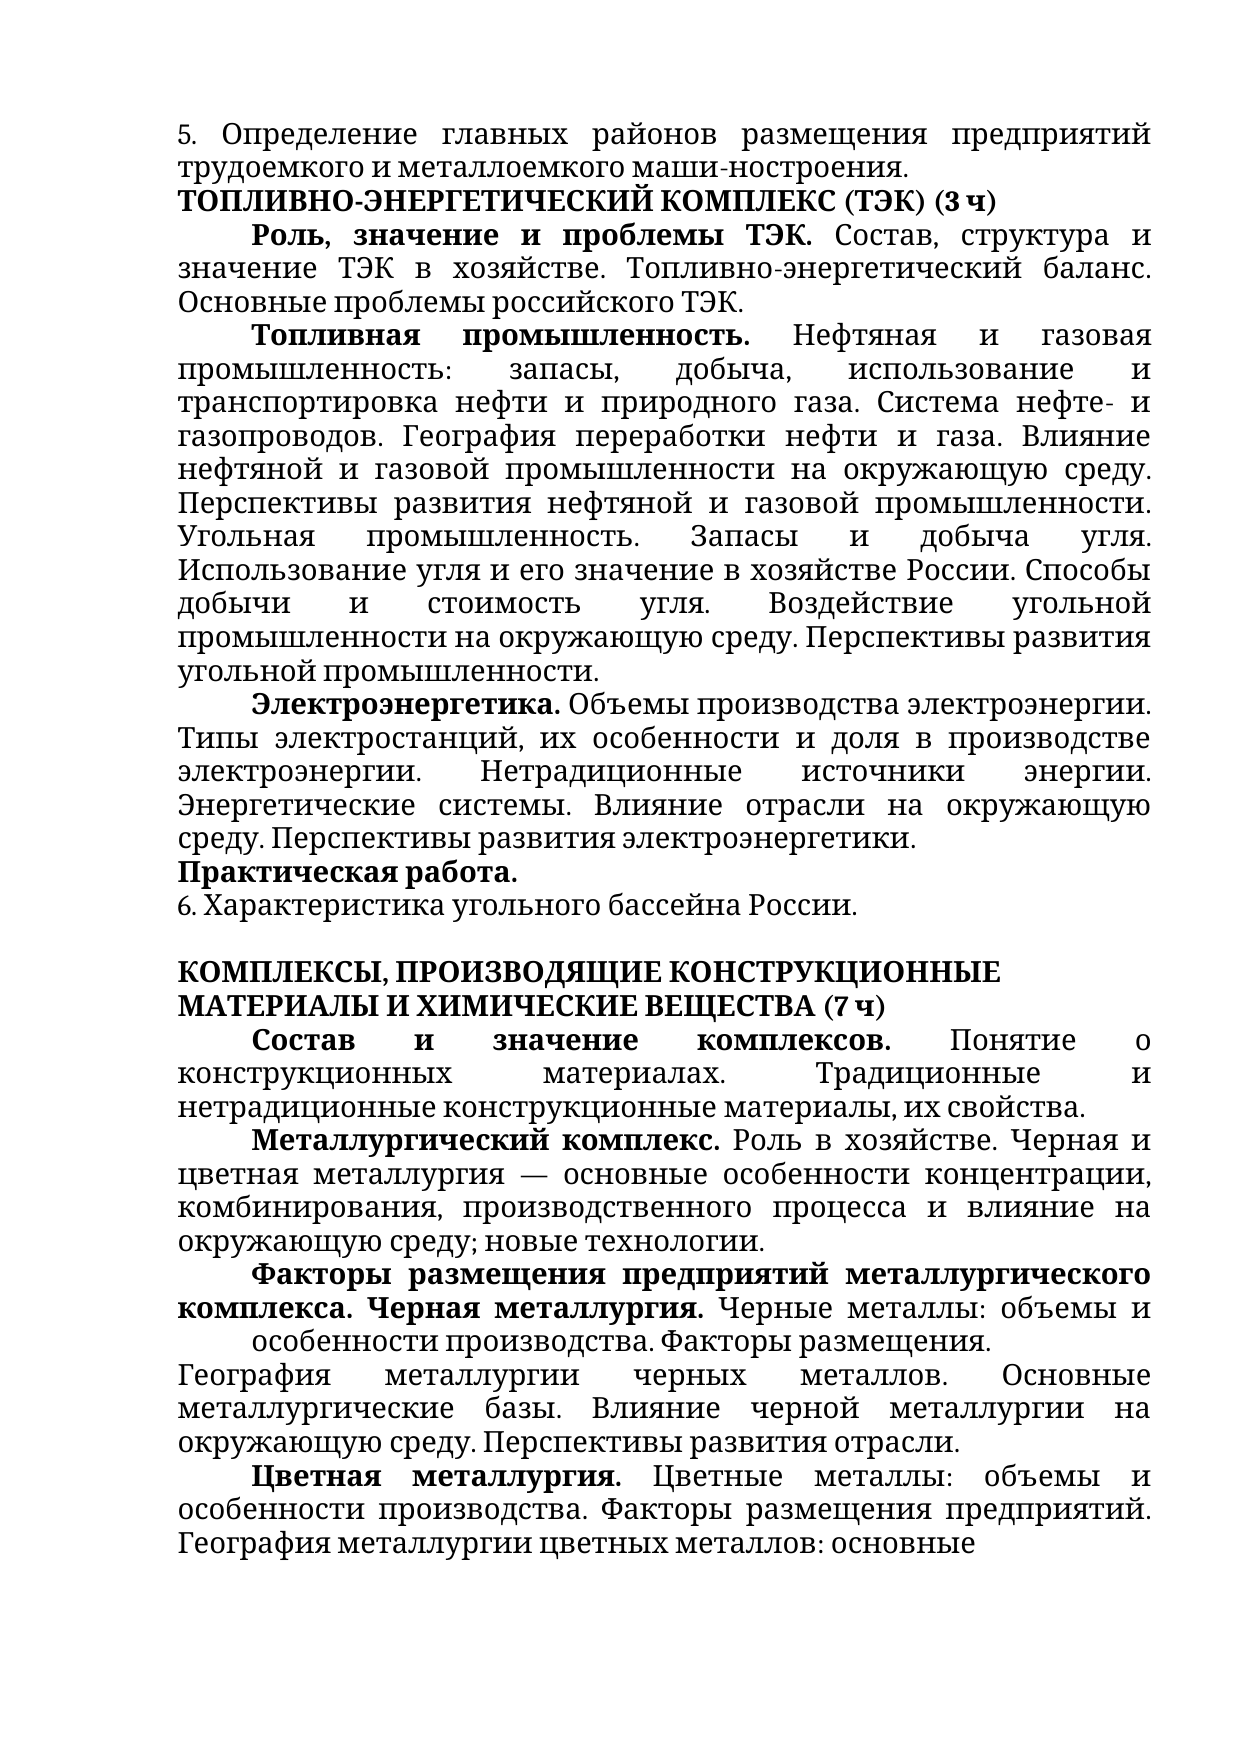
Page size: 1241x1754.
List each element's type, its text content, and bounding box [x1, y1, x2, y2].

text 5. Определение главных районов размещения предприятий трудоемкого и металлоемкого маши-ностроения. [177, 118, 1152, 185]
text География металлургии черных металлов. Основные металлургические базы. Влияние черной металлургии на окружающую среду. Перспективы развития отрасли. [177, 1359, 1152, 1460]
text Роль, значение и проблемы ТЭК. Состав, структура и значение ТЭК в хозяйстве. Топливно-энергетический баланс. Основные проблемы российского ТЭК. [177, 219, 1152, 319]
text Практическая работа. [177, 856, 1152, 889]
text Состав и значение комплексов. Понятие о конструкционных материалах. Традиционные и нетрадиционные конструкционные­ материалы, их свойства. [177, 1024, 1152, 1124]
text Факторы размещения предприятий металлургического комплекса. Черная металлургия. Черные металлы: объемы и особенности производства. Факторы размещения. [177, 1258, 1152, 1359]
text ТОПЛИВНО-ЭНЕРГЕТИЧЕСКИЙ КОМПЛЕКС (ТЭК) (3 ч) [177, 185, 1152, 219]
text Топливная промышленность. Нефтяная и газовая промышленность: запасы, добыча, использование и транспортировка нефти и природного газа. Система нефте- и газопроводов. География переработки нефти и газа. Влияние нефтяной и газовой промышленности на окружающую среду. Перспективы развития нефтяной и газовой промышленности. Угольная промышленность. Запасы и добыча угля. Использование угля и его значение в хозяйстве России. Способы добычи и стоимость угля. Воздействие угольной промышленности на окружающую среду. Перспективы развития угольной промышленности. [177, 319, 1152, 688]
text Электроэнергетика. Объемы производства электроэнергии. Типы электростанций, их особенности и доля в производстве электроэнергии. Нетрадиционные источники энергии. Энергетические системы. Влияние отрасли на окружающую среду. Перспективы развития электроэнергетики. [177, 688, 1152, 856]
text Металлургический комплекс. Роль в хозяйстве. Черная и цветная металлургия — основные особенности концентрации, комбинирования, производственного процесса и влияние на окружающую среду; новые технологии. [177, 1124, 1152, 1258]
text 6. Характеристика угольного бассейна России. [177, 889, 1152, 923]
text Цветная металлургия. Цветные металлы: объемы и особенности производства. Факторы размещения предприятий. География металлургии цветных металлов: основные [177, 1460, 1152, 1560]
text КОМПЛЕКСЫ, ПРОИЗВОДЯЩИЕ КОНСТРУКЦИОННЫЕ МАТЕРИАЛЫ И ХИМИЧЕСКИЕ ВЕЩЕСТВА (7 ч) [177, 957, 1152, 1024]
